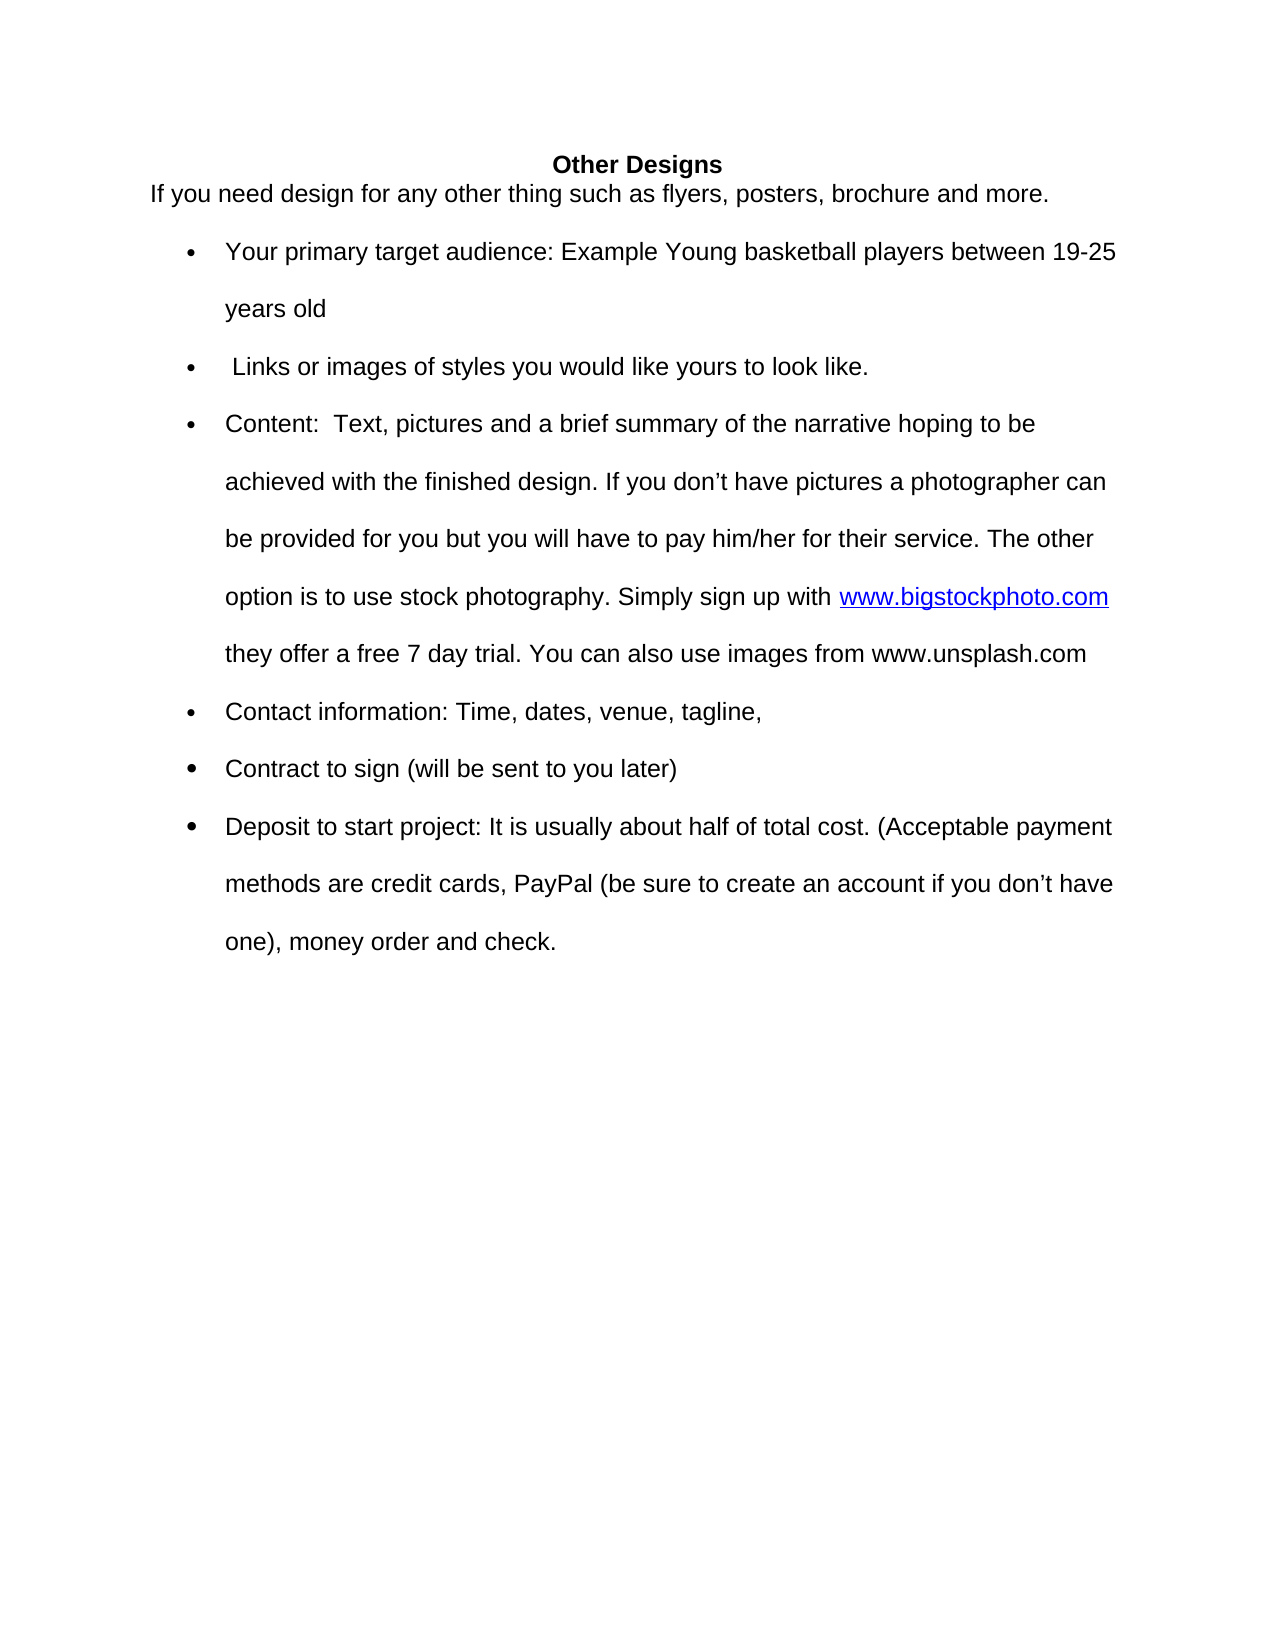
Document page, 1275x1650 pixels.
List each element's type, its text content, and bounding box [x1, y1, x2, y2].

list Your primary target audience: Example Young basketball players between 19-25 years old [187, 237, 1125, 323]
list Contract to sign (will be sent to you later) [187, 754, 1125, 783]
list Links or images of styles you would like yours to look like. [187, 352, 1125, 380]
list Content: Text, pictures and a brief summary of the narrative hoping to be achieved with the finished design. If you don’t have pictures a photographer can be provided for you but you will have to pay him/her for their service. The other option is to use stock photography. Simply sign up with www.bigstockphoto.com they offer a free 7 day trial. You can also use images from www.unsplash.com [187, 409, 1125, 668]
text Other Designs [150, 150, 1125, 179]
list Contact information: Time, dates, venue, tagline, [187, 697, 1125, 725]
list Deposit to start project: It is usually about half of total cost. (Acceptable payment methods are credit cards, PayPal (be sure to create an account if you don’t have one), money order and check. [187, 812, 1125, 956]
text If you need design for any other thing such as flyers, posters, brochure and more. [150, 179, 1125, 207]
